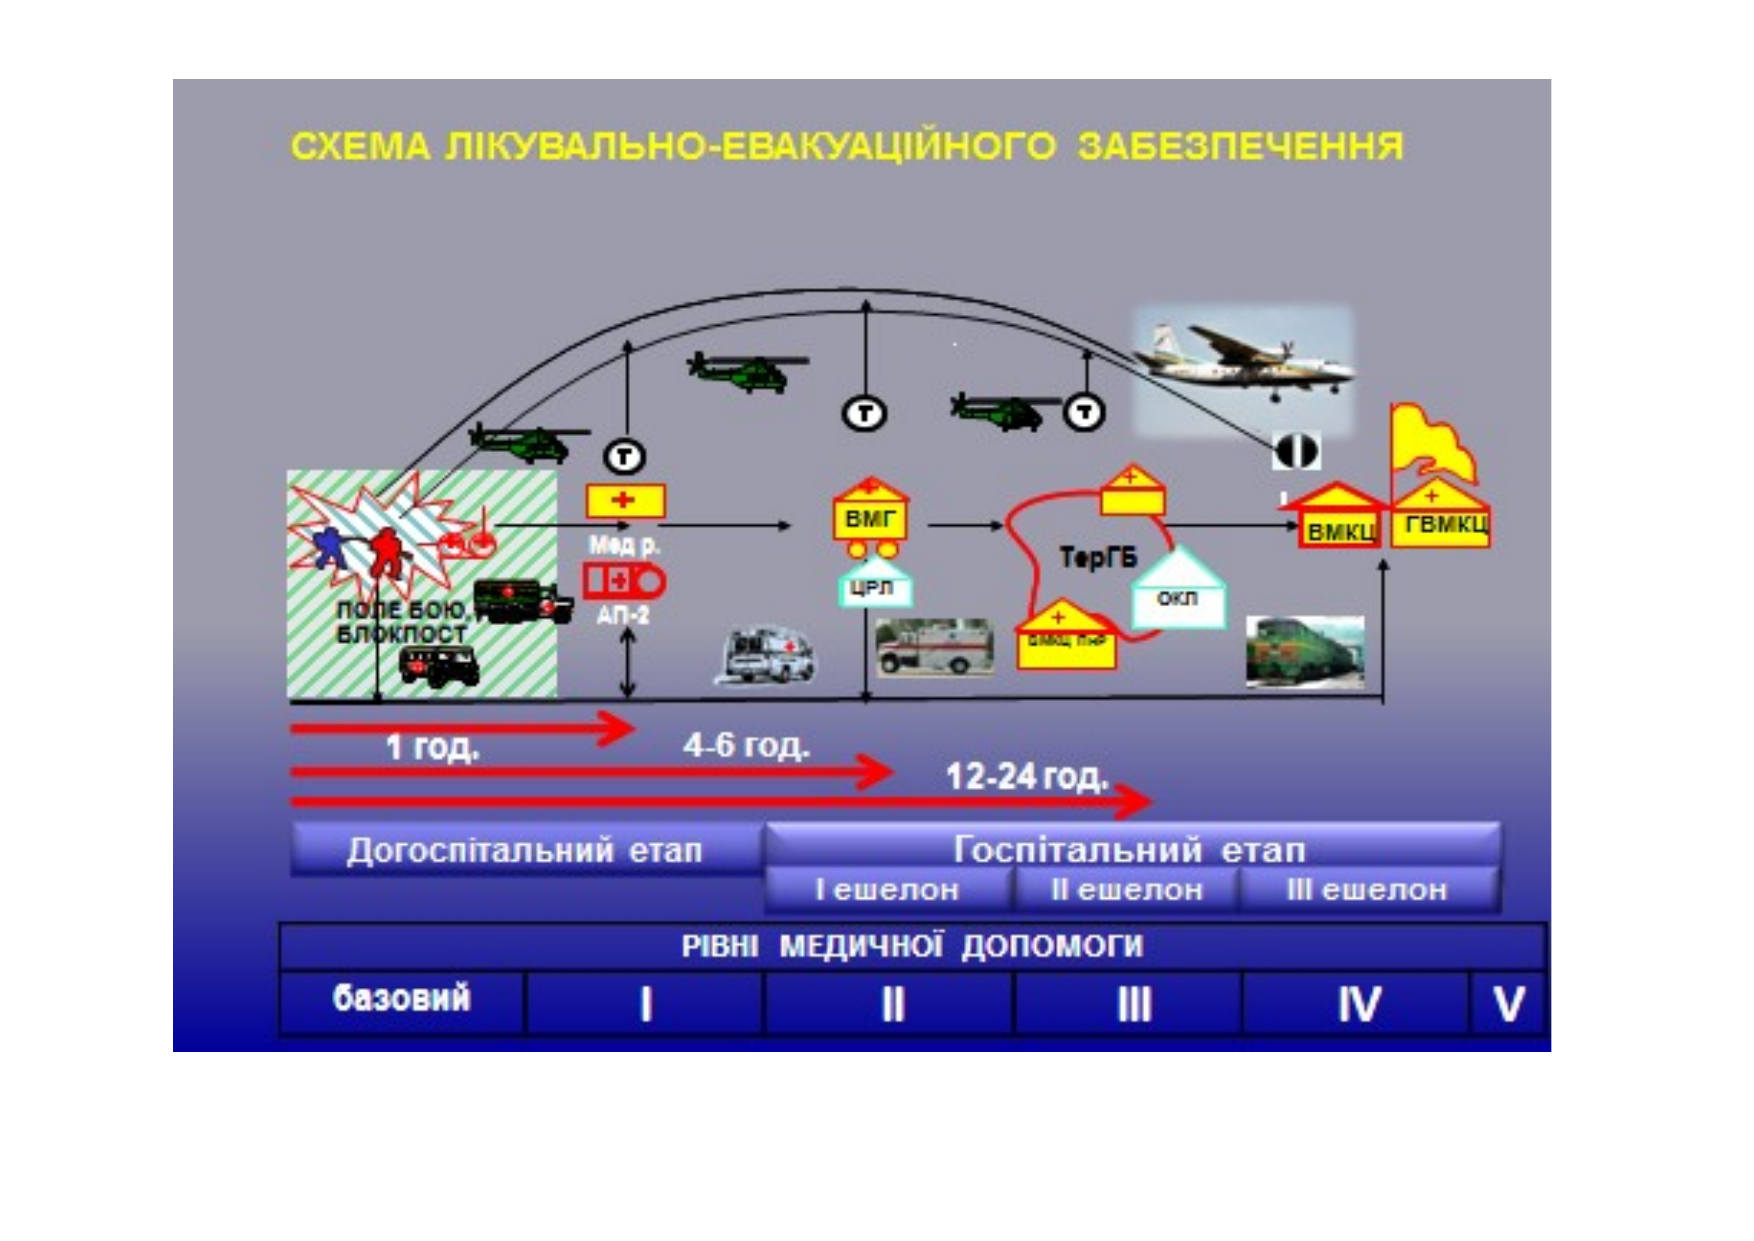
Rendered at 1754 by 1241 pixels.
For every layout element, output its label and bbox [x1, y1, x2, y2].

picture [173, 79, 1552, 1052]
